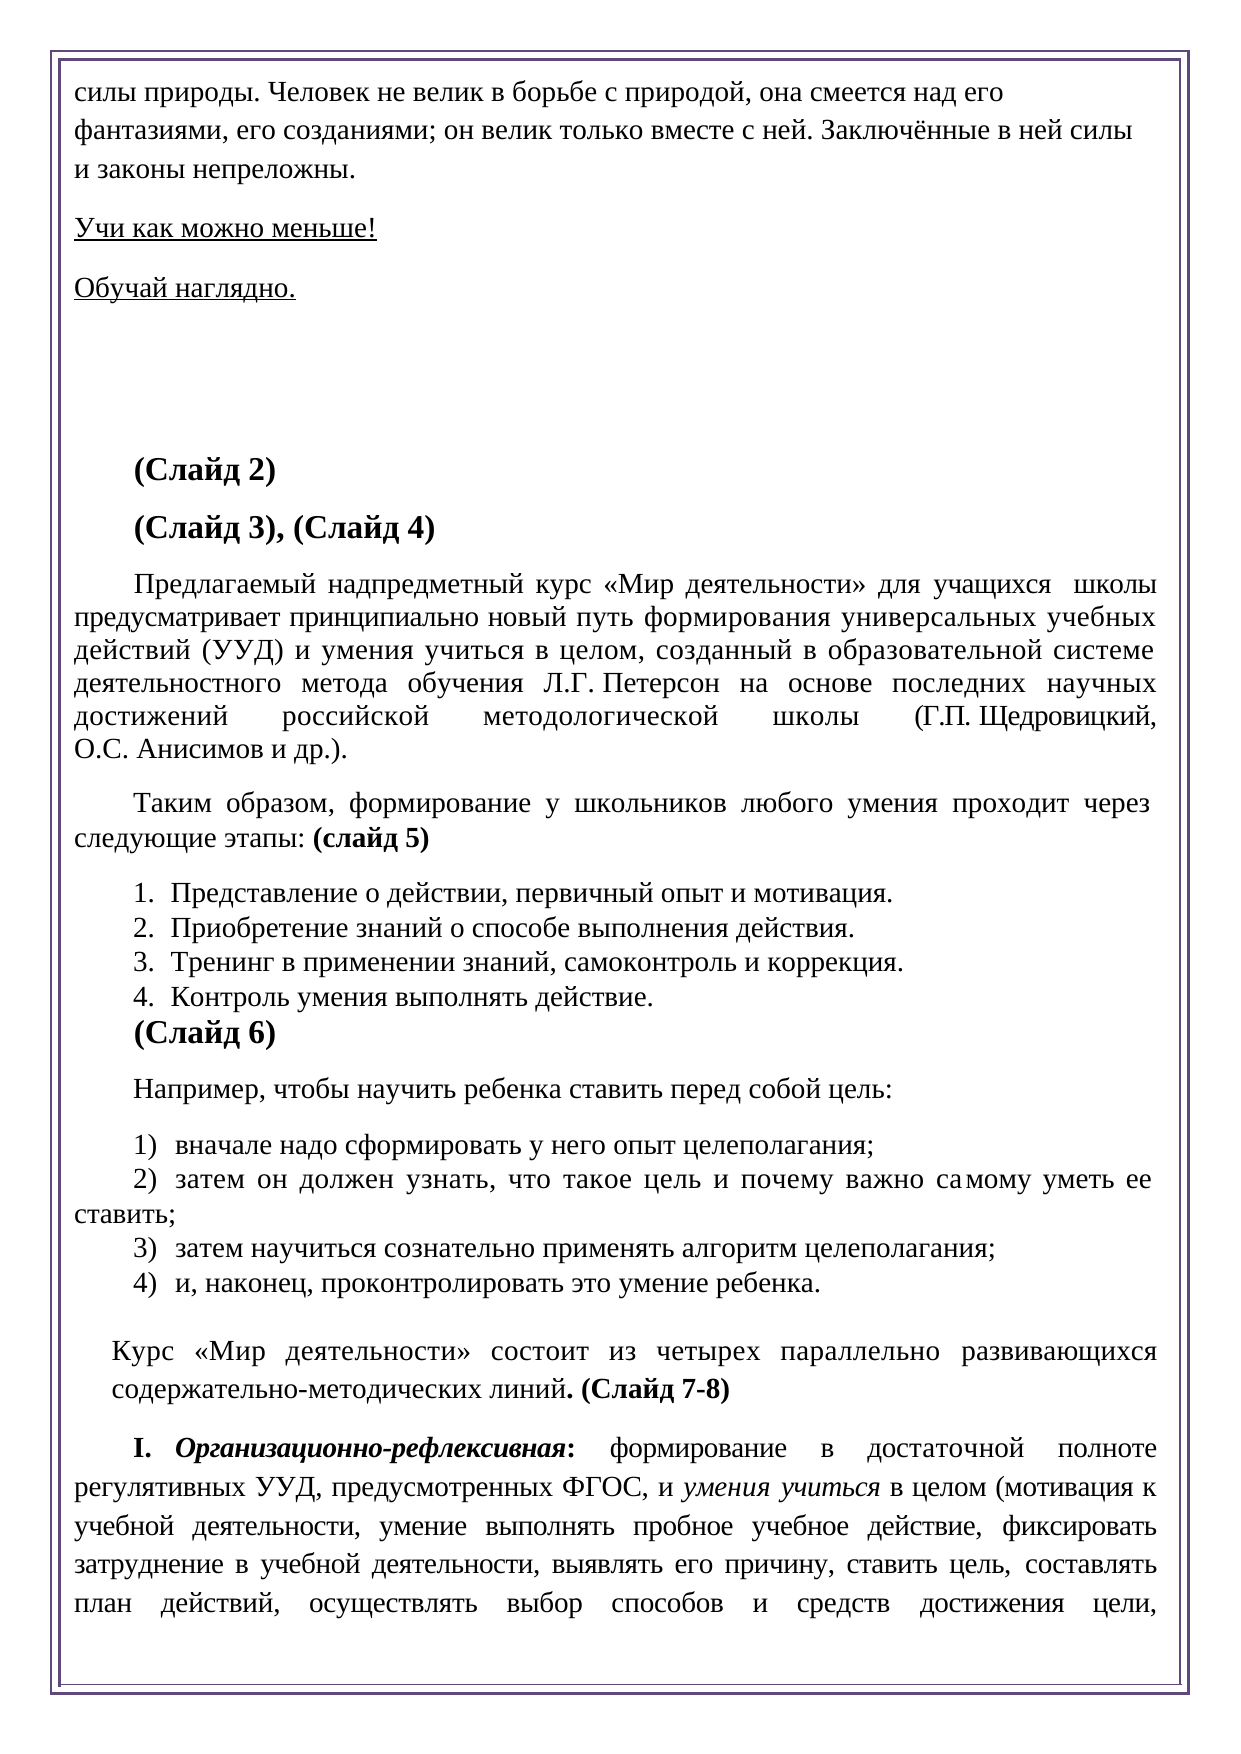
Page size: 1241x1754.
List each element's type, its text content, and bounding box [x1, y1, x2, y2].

list Представление о действии, первичный опыт и мотивация. [133, 875, 1152, 909]
list Тренинг в применении знаний, самоконтроль и коррекция. [133, 944, 1152, 978]
list затем он должен узнать, что такое цель и почему важно самому уметь ее ставить; [74, 1161, 1152, 1229]
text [74, 1431, 1157, 1618]
list и, наконец, проконтролировать это умение ребенка. [74, 1265, 1152, 1298]
list Приобретение знаний о способе выполнения действия. [133, 910, 1152, 943]
text Предлагаемый надпредметный курс «Мир деятельности» для учащихся школы предусматривает принципиально новый путь формирования универсальных учебных действий (УУД) и умения учиться в целом, созданный в образовательной системе деятельностного метода обучения Л.Г. Петерсон на основе последних научных достижений российской методологической школы (Г.П. Щедровицкий, О.С. Анисимов и др.). [74, 567, 1157, 764]
text (Слайд 3), (Слайд 4) [74, 509, 1157, 546]
text Например, чтобы научить ребенка ставить перед собой цель: [74, 1071, 1152, 1105]
text Обучай наглядно. [74, 270, 1152, 303]
list Курс «Мир деятельности» состоит из четырех параллельно развивающихся содержательно-методических линий. (Слайд 7-8) [111, 1333, 1157, 1405]
list вначале надо сформировать у него опыт целеполагания; [74, 1127, 1152, 1160]
text Таким образом, формирование у школьников любого умения проходит через следующие этапы: (слайд 5) [74, 785, 1152, 853]
text (Слайд 6) [74, 1013, 1157, 1051]
text Учи как можно меньше! [74, 210, 1152, 244]
list Контроль умения выполнять действие. [133, 979, 1152, 1012]
list затем научиться сознательно применять алгоритм целеполагания; [74, 1230, 1152, 1264]
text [74, 74, 1152, 184]
text (Слайд 2) [74, 451, 1157, 488]
